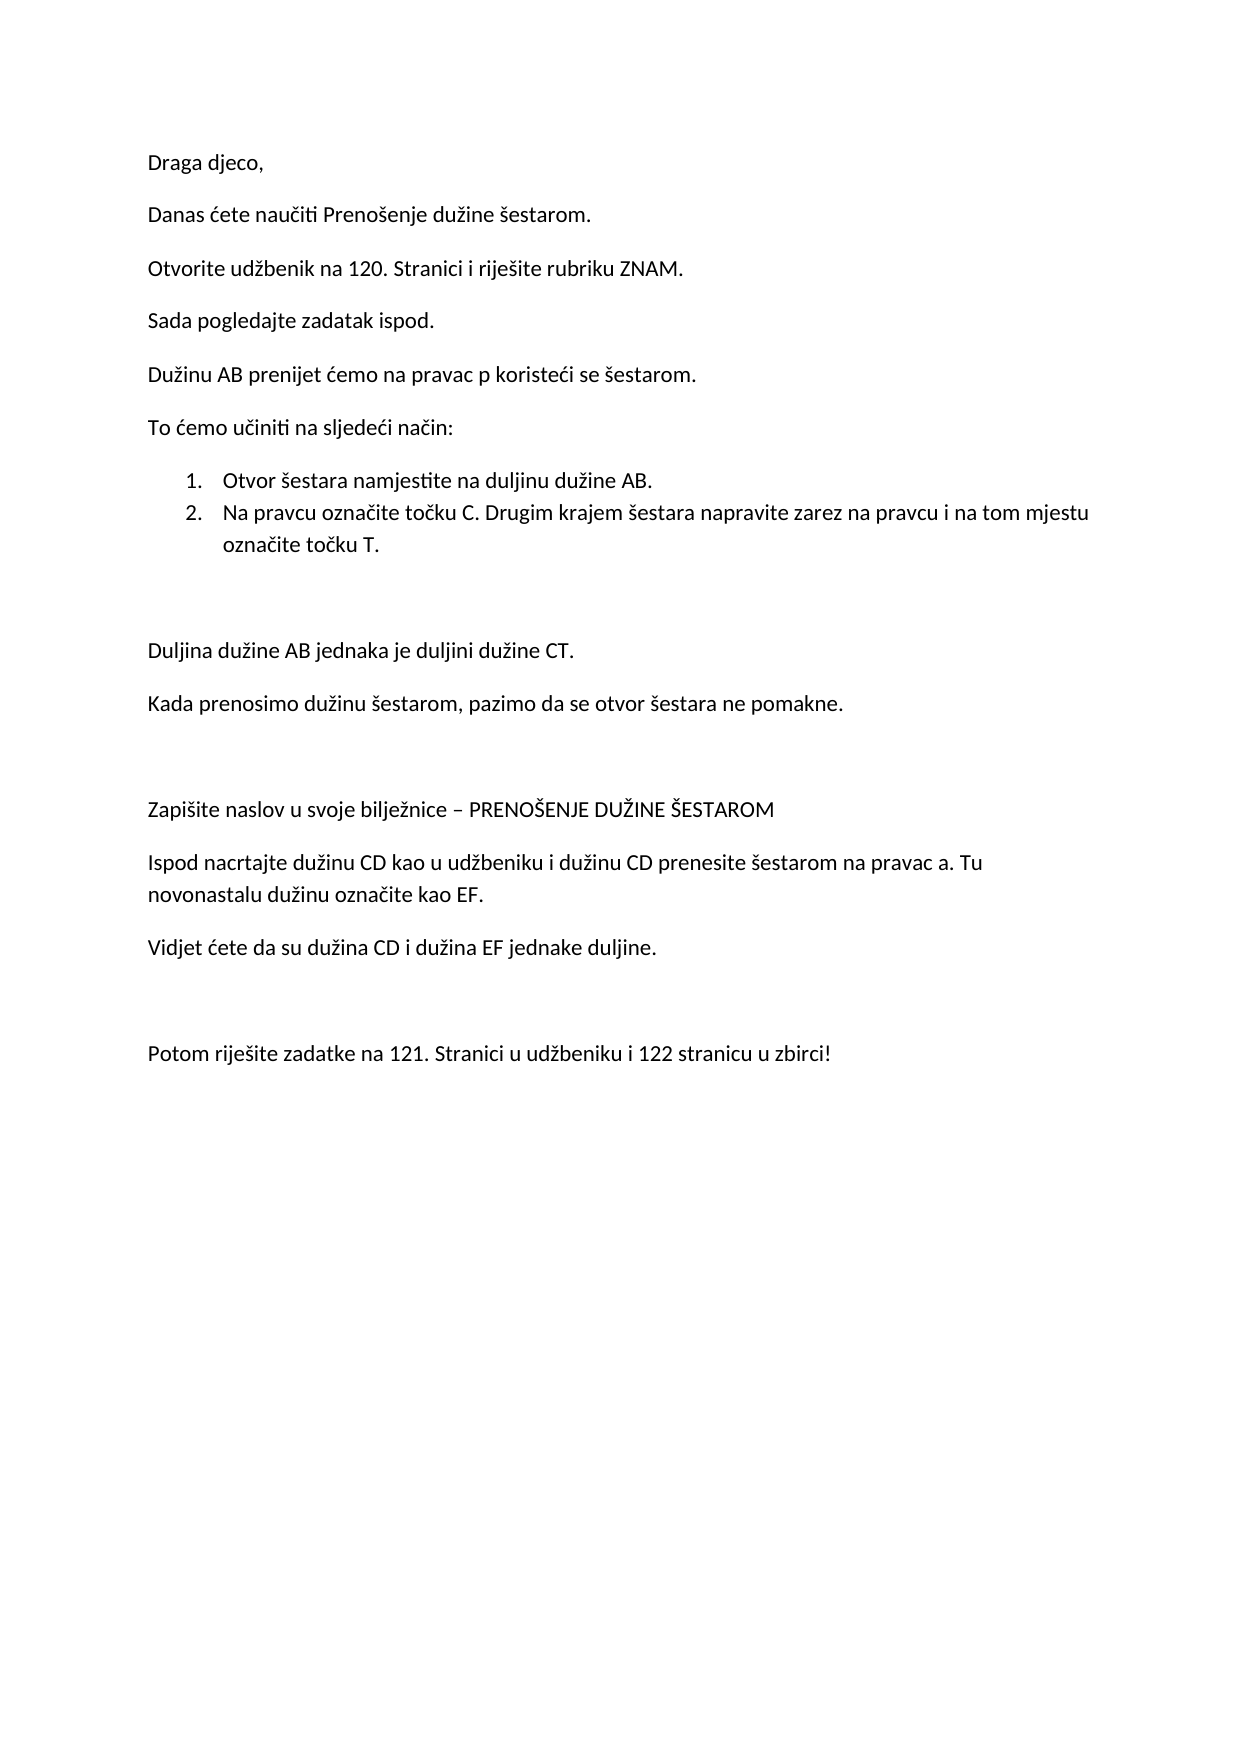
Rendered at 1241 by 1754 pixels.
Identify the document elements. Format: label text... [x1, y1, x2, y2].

text Draga djeco, [148, 148, 1093, 176]
text Sada pogledajte zadatak ispod. [148, 307, 1093, 335]
text Potom riješite zadatke na 121. Stranici u udžbeniku i 122 stranicu u zbirci! [148, 1039, 1093, 1067]
text To ćemo učiniti na sljedeći način: [148, 413, 1093, 441]
text Ispod nacrtajte dužinu CD kao u udžbeniku i dužinu CD prenesite šestarom na pravac a. Tu novonastalu dužinu označite kao EF. [148, 848, 1093, 908]
text Duljina dužine AB jednaka je duljini dužine CT. [148, 636, 1093, 664]
list Otvor šestara namjestite na duljinu dužine AB. [185, 466, 1093, 494]
text Danas ćete naučiti Prenošenje dužine šestarom. [148, 201, 1093, 229]
text Vidjet ćete da su dužina CD i dužina EF jednake duljine. [148, 933, 1093, 961]
text Otvorite udžbenik na 120. Stranici i riješite rubriku ZNAM. [148, 254, 1093, 282]
text Zapišite naslov u svoje bilježnice – PRENOŠENJE DUŽINE ŠESTAROM [148, 795, 1093, 823]
text Dužinu AB prenijet ćemo na pravac p koristeći se šestarom. [148, 360, 1093, 388]
list Na pravcu označite točku C. Drugim krajem šestara napravite zarez na pravcu i na tom mjestu označite točku T. [185, 498, 1093, 558]
text Kada prenosimo dužinu šestarom, pazimo da se otvor šestara ne pomakne. [148, 689, 1093, 717]
